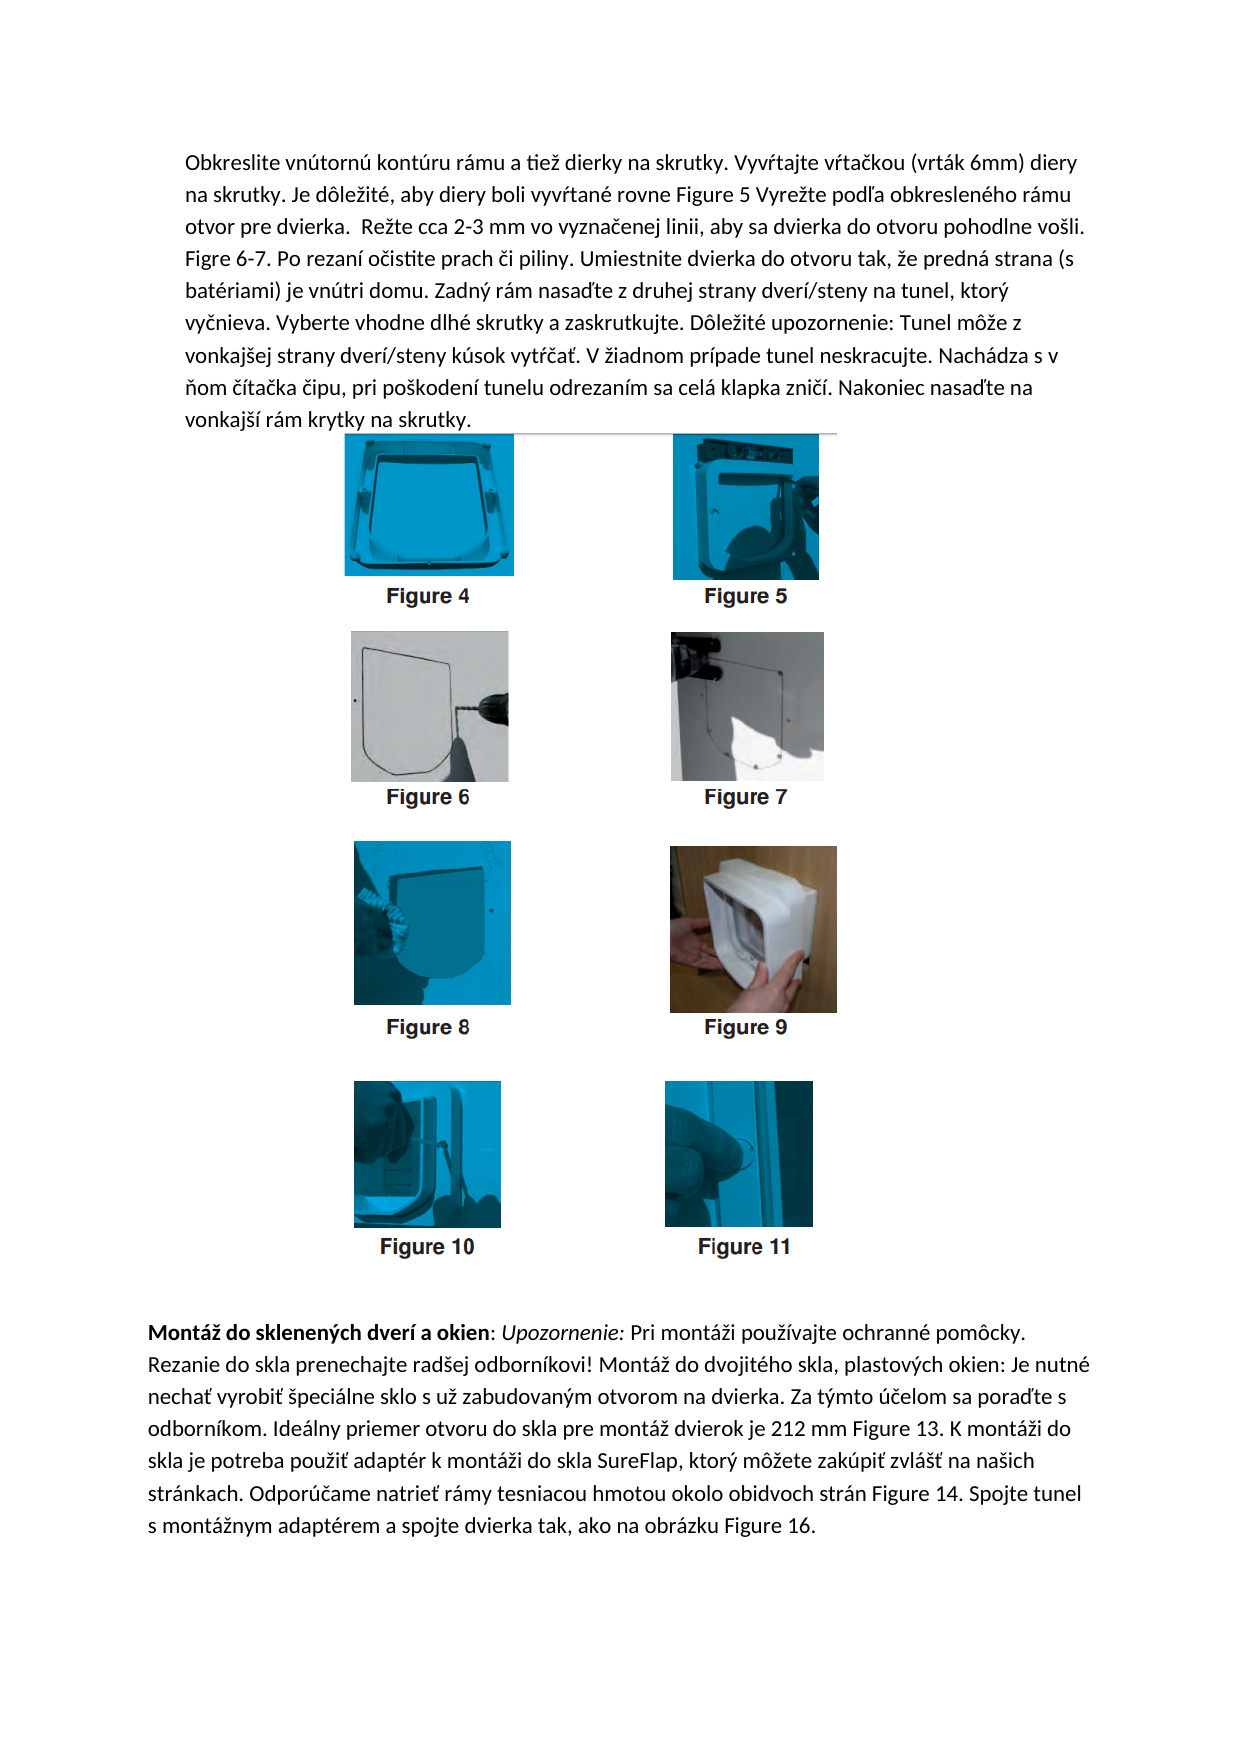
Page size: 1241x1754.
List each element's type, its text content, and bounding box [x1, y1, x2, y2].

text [185, 148, 1093, 433]
picture [344, 433, 837, 1266]
text Montáž do sklenených dverí a okien: Upozornenie: Pri montáži používajte ochranné pomôcky. Rezanie do skla prenechajte radšej odborníkovi! Montáž do dvojitého skla, plastových okien: Je nutné nechať vyrobiť špeciálne sklo s už zabudovaným otvorom na dvierka. Za týmto účelom sa poraďte s odborníkom. Ideálny priemer otvoru do skla pre montáž dvierok je 212 mm Figure 13. K montáži do skla je potreba použiť adaptér k montáži do skla SureFlap, ktorý môžete zakúpiť zvlášť na našich stránkach. Odporúčame natrieť rámy tesniacou hmotou okolo obidvoch strán Figure 14. Spojte tunel s montážnym adaptérem a spojte dvierka tak, ako na obrázku Figure 16. [148, 1318, 1093, 1539]
